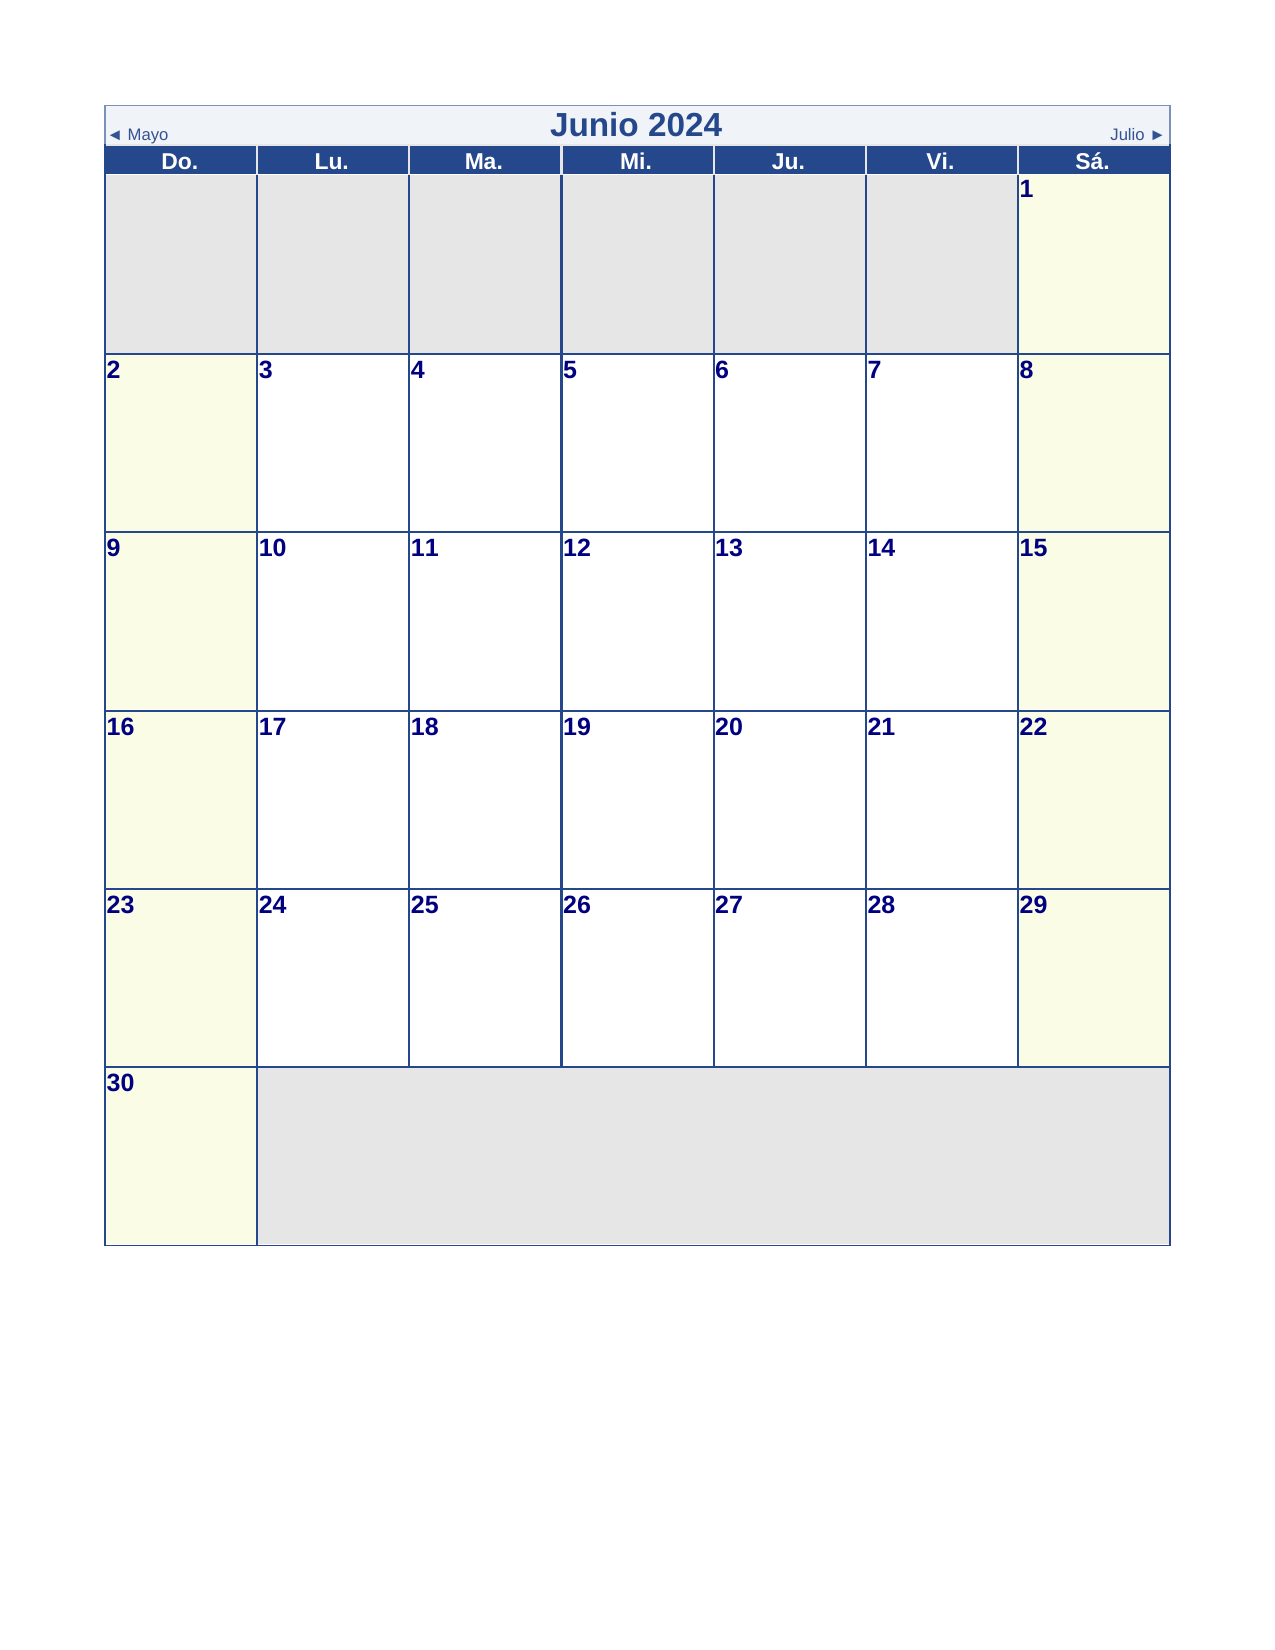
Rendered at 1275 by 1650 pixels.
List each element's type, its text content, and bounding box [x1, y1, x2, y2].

table_cell 18 [410, 712, 560, 888]
table_cell Do. [106, 146, 256, 174]
table_cell Mi. [563, 146, 713, 174]
table_cell [410, 175, 560, 353]
table_cell 28 [867, 890, 1017, 1066]
table_cell Ju. [715, 146, 865, 174]
table_header ◄ Mayo [106, 106, 257, 144]
table_header Julio ► [1018, 106, 1169, 144]
table_cell 30 [106, 1068, 256, 1244]
table_cell Sá. [1019, 146, 1169, 174]
table_cell Ma. [410, 146, 560, 174]
table_cell 29 [1019, 890, 1169, 1066]
table_cell 16 [106, 712, 256, 888]
table_cell 23 [106, 890, 256, 1066]
table_cell Lu. [258, 146, 408, 174]
table_cell 1 [1019, 175, 1169, 353]
table_cell [563, 175, 713, 353]
table_cell 7 [867, 355, 1017, 531]
table_cell [867, 175, 1017, 353]
table_cell Vi. [867, 146, 1017, 174]
table_cell 3 [258, 355, 408, 531]
table_cell 27 [715, 890, 865, 1066]
table_cell 22 [1019, 712, 1169, 888]
table_cell 17 [258, 712, 408, 888]
table_cell [258, 175, 408, 353]
table_cell 13 [715, 533, 865, 709]
table_header Junio 2024 [257, 106, 1018, 144]
table_cell 9 [106, 533, 256, 709]
table_cell 5 [563, 355, 713, 531]
table_cell 24 [258, 890, 408, 1066]
table_cell 11 [410, 533, 560, 709]
table_cell [106, 175, 256, 353]
table_cell 25 [410, 890, 560, 1066]
table_cell 10 [258, 533, 408, 709]
table_cell 21 [867, 712, 1017, 888]
table_cell 26 [563, 890, 713, 1066]
table_cell 20 [715, 712, 865, 888]
table_cell 19 [563, 712, 713, 888]
table_cell 8 [1019, 355, 1169, 531]
table_cell 15 [1019, 533, 1169, 709]
table_cell [715, 175, 865, 353]
table_cell 2 [106, 355, 256, 531]
table_cell [258, 1068, 1169, 1244]
table_cell 4 [410, 355, 560, 531]
table_cell 12 [563, 533, 713, 709]
table_cell 14 [867, 533, 1017, 709]
table_cell 6 [715, 355, 865, 531]
